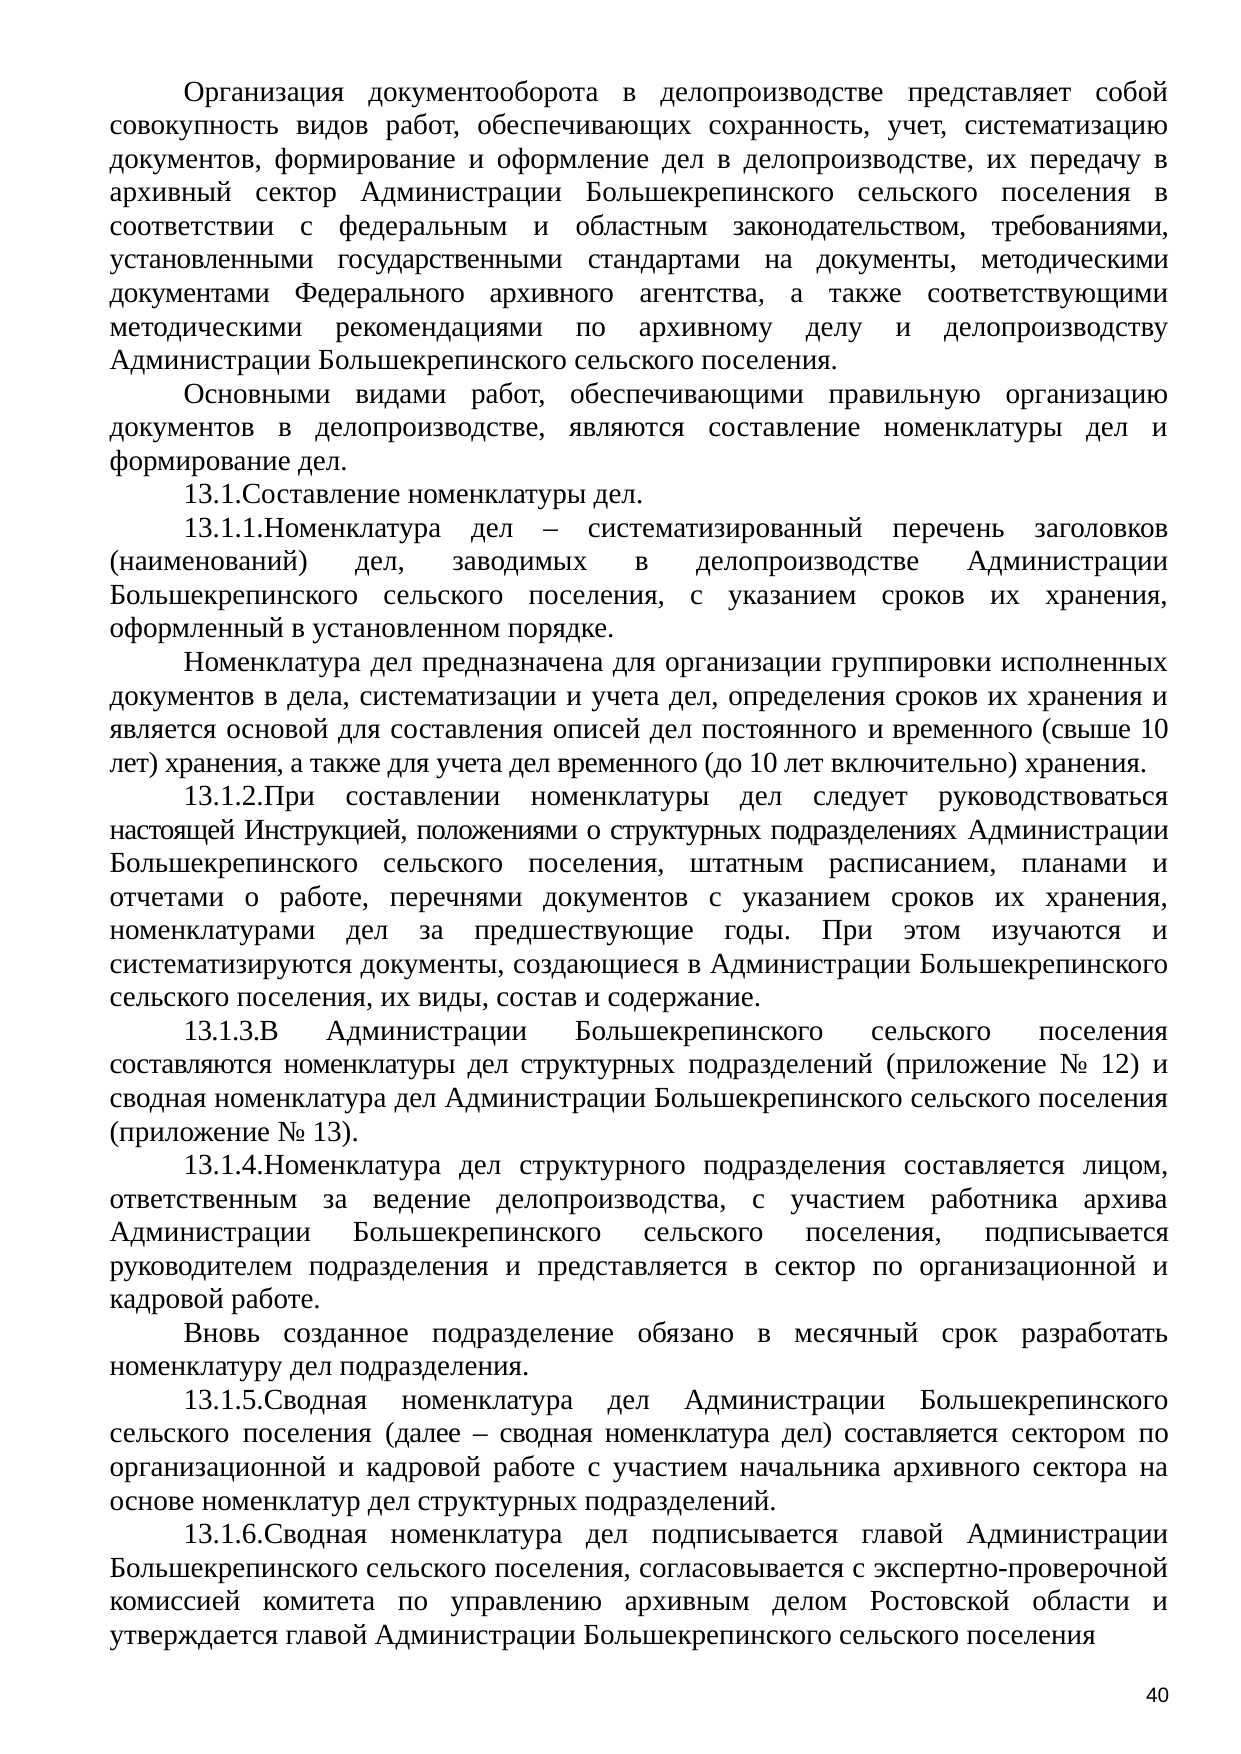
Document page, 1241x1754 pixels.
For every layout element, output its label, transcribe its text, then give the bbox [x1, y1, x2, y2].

text 13.1.4.Номенклатура дел структурного подразделения составляется лицом, ответственным за ведение делопроизводства, с участием работника архива Администрации Большекрепинского сельского поселения, подписывается руководителем подразделения и представляется в сектор по организационной и кадровой работе. [109, 1147, 1169, 1315]
text 13.1.Составление номенклатуры дел. [109, 476, 1169, 510]
text 13.1.5.Сводная номенклатура дел Администрации Большекрепинского сельского поселения (далее – сводная номенклатура дел) составляется сектором по организационной и кадровой работе с участием начальника архивного сектора на основе номенклатур дел структурных подразделений. [109, 1382, 1169, 1516]
text Основными видами работ, обеспечивающими правильную организацию документов в делопроизводстве, являются составление номенклатуры дел и формирование дел. [109, 376, 1169, 476]
text Вновь созданное подразделение обязано в месячный срок разработать номенклатуру дел подразделения. [109, 1315, 1169, 1382]
text 13.1.2.При составлении номенклатуры дел следует руководствоваться настоящей Инструкцией, положениями о структурных подразделениях Администрации Большекрепинского сельского поселения, штатным расписанием, планами и отчетами о работе, перечнями документов с указанием сроков их хранения, номенклатурами дел за предшествующие годы. При этом изучаются и систематизируются документы, создающиеся в Администрации Большекрепинского сельского поселения, их виды, состав и содержание. [109, 778, 1169, 1013]
text 13.1.1.Номенклатура дел – систематизированный перечень заголовков (наименований) дел, заводимых в делопроизводстве Администрации Большекрепинского сельского поселения, с указанием сроков их хранения, оформленный в установленном порядке. [109, 510, 1169, 644]
text Номенклатура дел предназначена для организации группировки исполненных документов в дела, систематизации и учета дел, определения сроков их хранения и является основой для составления описей дел постоянного и временного (свыше 10 лет) хранения, а также для учета дел временного (до 10 лет включительно) хранения. [109, 644, 1169, 778]
text Организация документооборота в делопроизводстве представляет собой совокупность видов работ, обеспечивающих сохранность, учет, систематизацию документов, формирование и оформление дел в делопроизводстве, их передачу в архивный сектор Администрации Большекрепинского сельского поселения в соответствии с федеральным и областным законодательством, требованиями, установленными государственными стандартами на документы, методическими документами Федерального архивного агентства, а также соответствующими методическими рекомендациями по архивному делу и делопроизводству Администрации Большекрепинского сельского поселения. [109, 74, 1169, 376]
text 13.1.6.Сводная номенклатура дел подписывается главой Администрации Большекрепинского сельского поселения, согласовывается с экспертно-проверочной комиссией комитета по управлению архивным делом Ростовской области и утверждается главой Администрации Большекрепинского сельского поселения [109, 1516, 1169, 1650]
text 13.1.3.В Администрации Большекрепинского сельского поселения составляются номенклатуры дел структурных подразделений (приложение № 12) и сводная номенклатура дел Администрации Большекрепинского сельского поселения (приложение № 13). [109, 1013, 1169, 1147]
